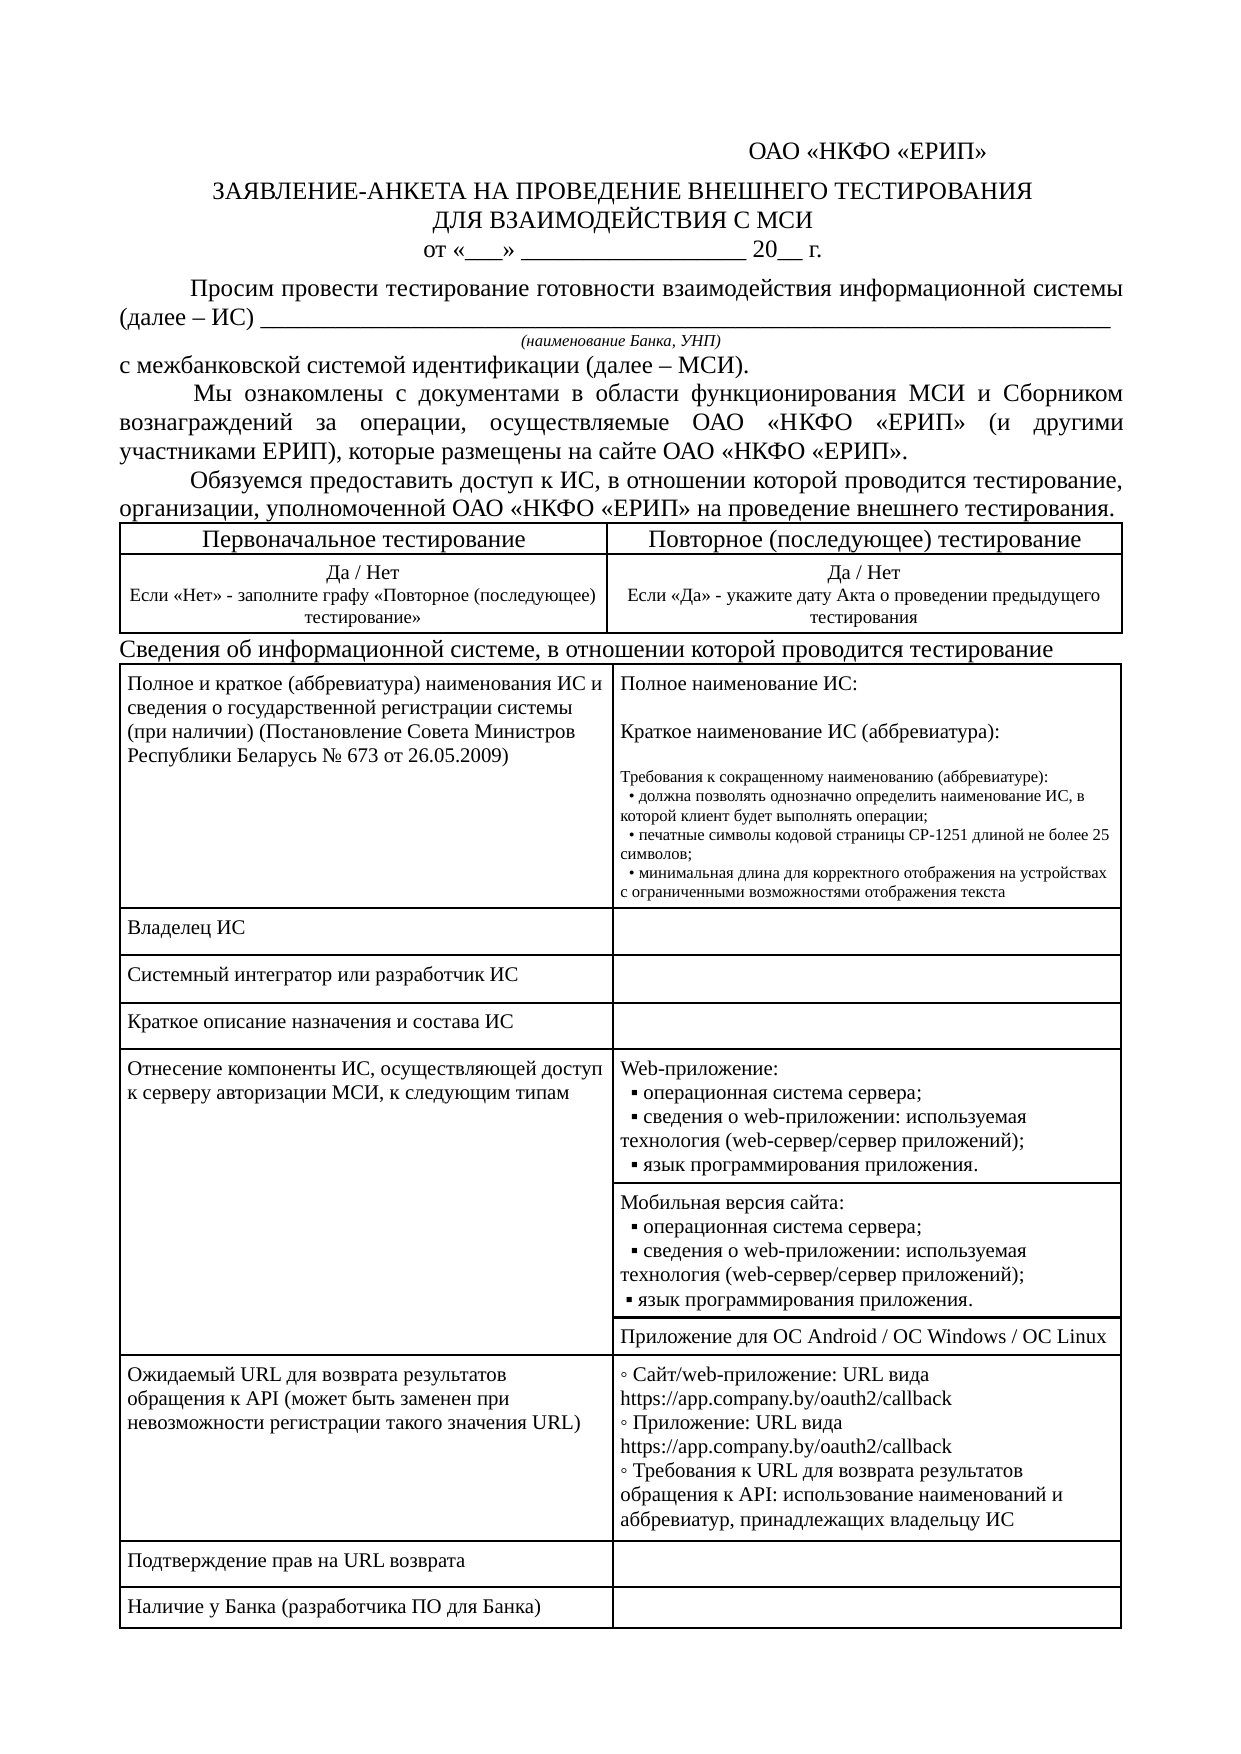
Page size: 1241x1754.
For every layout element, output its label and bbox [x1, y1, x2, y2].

table_header [119, 119, 1147, 1635]
